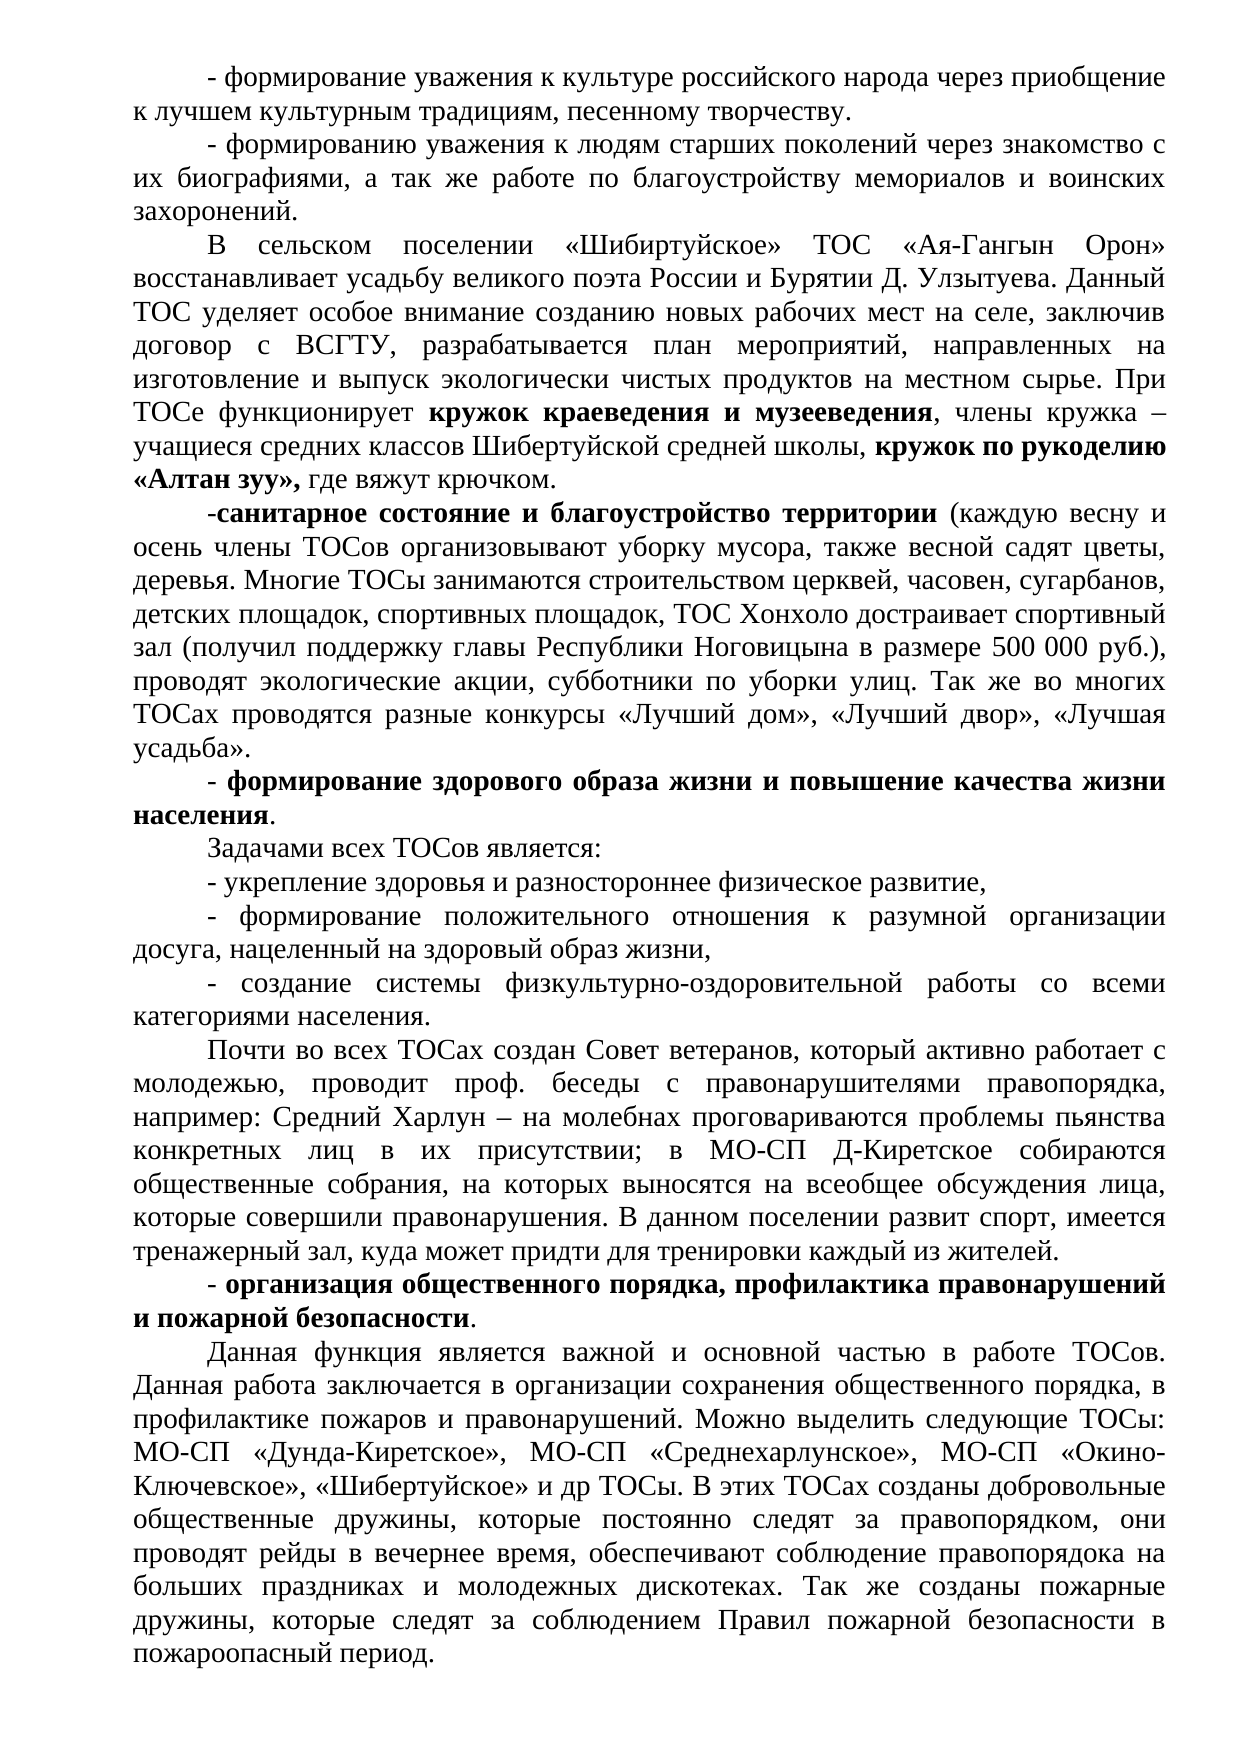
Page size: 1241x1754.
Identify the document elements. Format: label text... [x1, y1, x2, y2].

text - формирование положительного отношения к разумной организации досуга, нацеленный на здоровый образ жизни, [133, 898, 1167, 965]
text -санитарное состояние и благоустройство территории (каждую весну и осень члены ТОСов организовывают уборку мусора, также весной садят цветы, деревья. Многие ТОСы занимаются строительством церквей, часовен, сугарбанов, детских площадок, спортивных площадок, ТОС Хонхоло достраивает спортивный зал (получил поддержку главы Республики Ноговицына в размере 500 000 руб.), проводят экологические акции, субботники по уборки улиц. Так же во многих ТОСах проводятся разные конкурсы «Лучший дом», «Лучший двор», «Лучшая усадьба». [133, 495, 1167, 763]
text - организация общественного порядка, профилактика правонарушений и пожарной безопасности. [133, 1267, 1167, 1334]
text Задачами всех ТОСов является: [133, 831, 1167, 864]
text - формирование уважения к культуре российского народа через приобщение к лучшем культурным традициям, песенному творчеству. [133, 59, 1167, 126]
text Данная функция является важной и основной частью в работе ТОСов. Данная работа заключается в организации сохранения общественного порядка, в профилактике пожаров и правонарушений. Можно выделить следующие ТОСы: МО-СП «Дунда-Киретское», МО-СП «Среднехарлунское», МО-СП «Окино-Ключевское», «Шибертуйское» и др ТОСы. В этих ТОСах созданы добровольные общественные дружины, которые постоянно следят за правопорядком, они проводят рейды в вечернее время, обеспечивают соблюдение правопорядока на больших праздниках и молодежных дискотеках. Так же созданы пожарные дружины, которые следят за соблюдением Правил пожарной безопасности в пожароопасный период. [133, 1334, 1167, 1669]
text - укрепление здоровья и разностороннее физическое развитие, [133, 864, 1167, 898]
text Почти во всех ТОСах создан Совет ветеранов, который активно работает с молодежью, проводит проф. беседы с правонарушителями правопорядка, например: Средний Харлун – на молебнах проговариваются проблемы пьянства конкретных лиц в их присутствии; в МО-СП Д-Киретское собираются общественные собрания, на которых выносятся на всеобщее обсуждения лица, которые совершили правонарушения. В данном поселении развит спорт, имеется тренажерный зал, куда может придти для тренировки каждый из жителей. [133, 1032, 1167, 1267]
text - формированию уважения к людям старших поколений через знакомство с их биографиями, а так же работе по благоустройству мемориалов и воинских захоронений. [133, 126, 1167, 227]
text - создание системы физкультурно-оздоровительной работы со всеми категориями населения. [133, 965, 1167, 1032]
text - формирование здорового образа жизни и повышение качества жизни населения. [133, 763, 1167, 831]
text В сельском поселении «Шибиртуйское» ТОС «Ая-Гангын Орон» восстанавливает усадьбу великого поэта России и Бурятии Д. Улзытуева. Данный ТОС уделяет особое внимание созданию новых рабочих мест на селе, заключив договор с ВСГТУ, разрабатывается план мероприятий, направленных на изготовление и выпуск экологически чистых продуктов на местном сырье. При ТОСе функционирует кружок краеведения и музееведения, члены кружка – учащиеся средних классов Шибертуйской средней школы, кружок по рукоделию «Алтан зуу», где вяжут крючком. [133, 227, 1167, 495]
